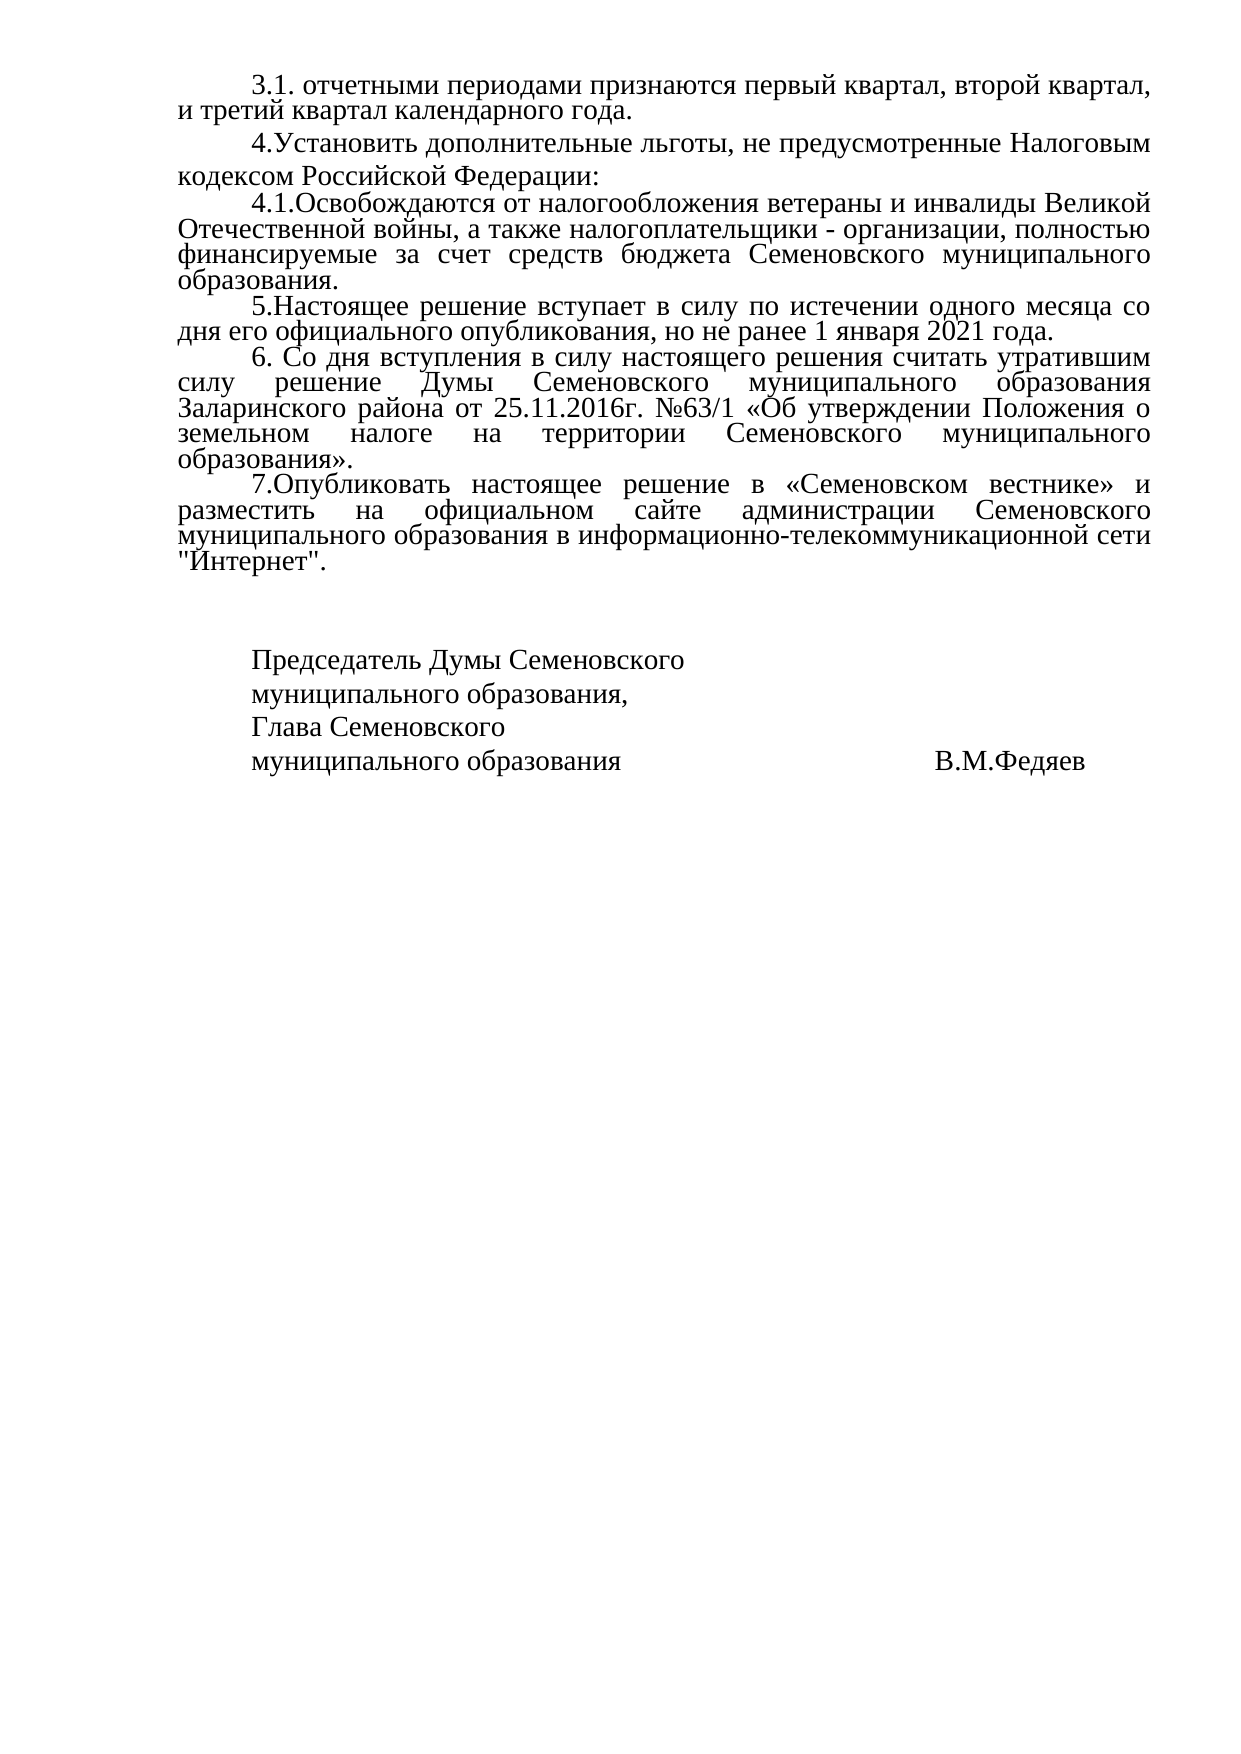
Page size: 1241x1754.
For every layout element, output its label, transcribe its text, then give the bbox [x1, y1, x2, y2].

text 4.1.Освобождаются от налогообложения ветераны и инвалиды Великой Отечественной войны, а также налогоплательщики - организации, полностью финансируемые за счет средств бюджета Семеновского муниципального образования. [177, 192, 1152, 294]
text муниципального образования В.М.Федяев [177, 743, 1152, 777]
text 7.Опубликовать настоящее решение в «Семеновском вестнике» и разместить на официальном сайте администрации Семеновского муниципального образования в информационно-телекоммуникационной сети "Интернет". [177, 473, 1152, 575]
text Председатель Думы Семеновского [177, 642, 1152, 676]
text 6. Со дня вступления в силу настоящего решения считать утратившим силу решение Думы Семеновского муниципального образования Заларинского района от 25.11.2016г. №63/1 «Об утверждении Положения о земельном налоге на территории Семеновского муниципального образования». [177, 346, 1152, 473]
text муниципального образования, [177, 676, 1152, 709]
text 4.Установить дополнительные льготы, не предусмотренные Налоговым кодексом Российской Федерации: [177, 125, 1152, 192]
text 5.Настоящее решение вступает в силу по истечении одного месяца со дня его официального опубликования, но не ранее 1 января 2021 года. [177, 294, 1152, 346]
text Глава Семеновского [177, 709, 1152, 743]
text 3.1. отчетными периодами признаются первый квартал, второй квартал, и третий квартал календарного года. [177, 74, 1152, 125]
